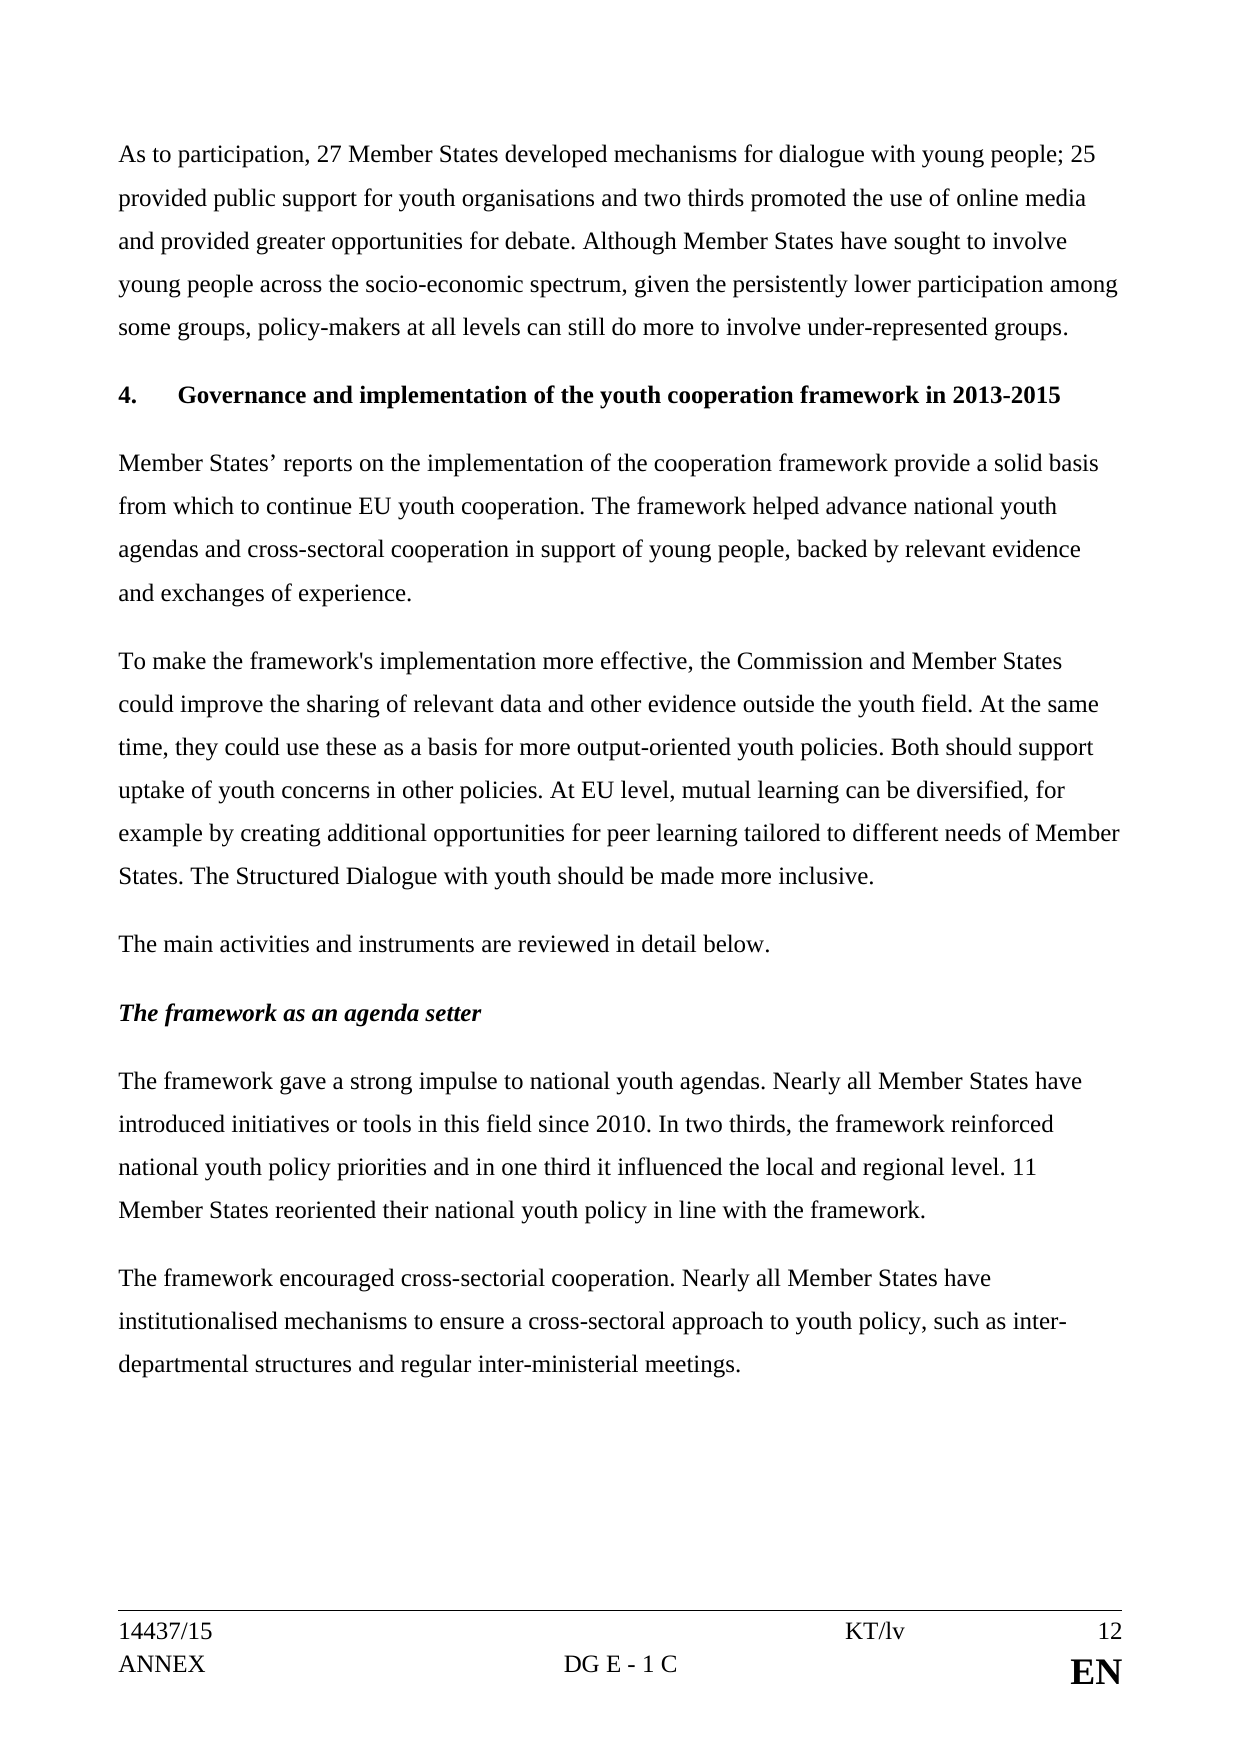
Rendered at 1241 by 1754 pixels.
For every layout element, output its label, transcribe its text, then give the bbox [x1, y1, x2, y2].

text The framework as an agenda setter [118, 998, 1122, 1026]
text As to participation, 27 Member States developed mechanisms for dialogue with young people; 25 provided public support for youth organisations and two thirds promoted the use of online media and provided greater opportunities for debate. Although Member States have sought to involve young people across the socio-economic spectrum, given the persistently lower participation among some groups, policy-makers at all levels can still do more to involve under-represented groups. [118, 139, 1122, 341]
text The framework gave a strong impulse to national youth agendas. Nearly all Member States have introduced initiatives or tools in this field since 2010. In two thirds, the framework reinforced national youth policy priorities and in one third it influenced the local and regional level. 11 Member States reoriented their national youth policy in line with the framework. [118, 1066, 1122, 1224]
text To make the framework's implementation more effective, the Commission and Member States could improve the sharing of relevant data and other evidence outside the youth field. At the same time, they could use these as a basis for more output-oriented youth policies. Both should support uptake of youth concerns in other policies. At EU level, mutual learning can be diversified, for example by creating additional opportunities for peer learning tailored to different needs of Member States. The Structured Dialogue with youth should be made more inclusive. [118, 646, 1122, 890]
text Member States’ reports on the implementation of the cooperation framework provide a solid basis from which to continue EU youth cooperation. The framework helped advance national youth agendas and cross-sectoral cooperation in support of young people, backed by relevant evidence and exchanges of experience. [118, 448, 1122, 606]
text The main activities and instruments are reviewed in detail below. [118, 929, 1122, 958]
text 4. Governance and implementation of the youth cooperation framework in 2013-2015 [118, 380, 1122, 409]
text The framework encouraged cross-sectorial cooperation. Nearly all Member States have institutionalised mechanisms to ensure a cross-sectoral approach to youth policy, such as inter-departmental structures and regular inter-ministerial meetings. [118, 1263, 1122, 1378]
